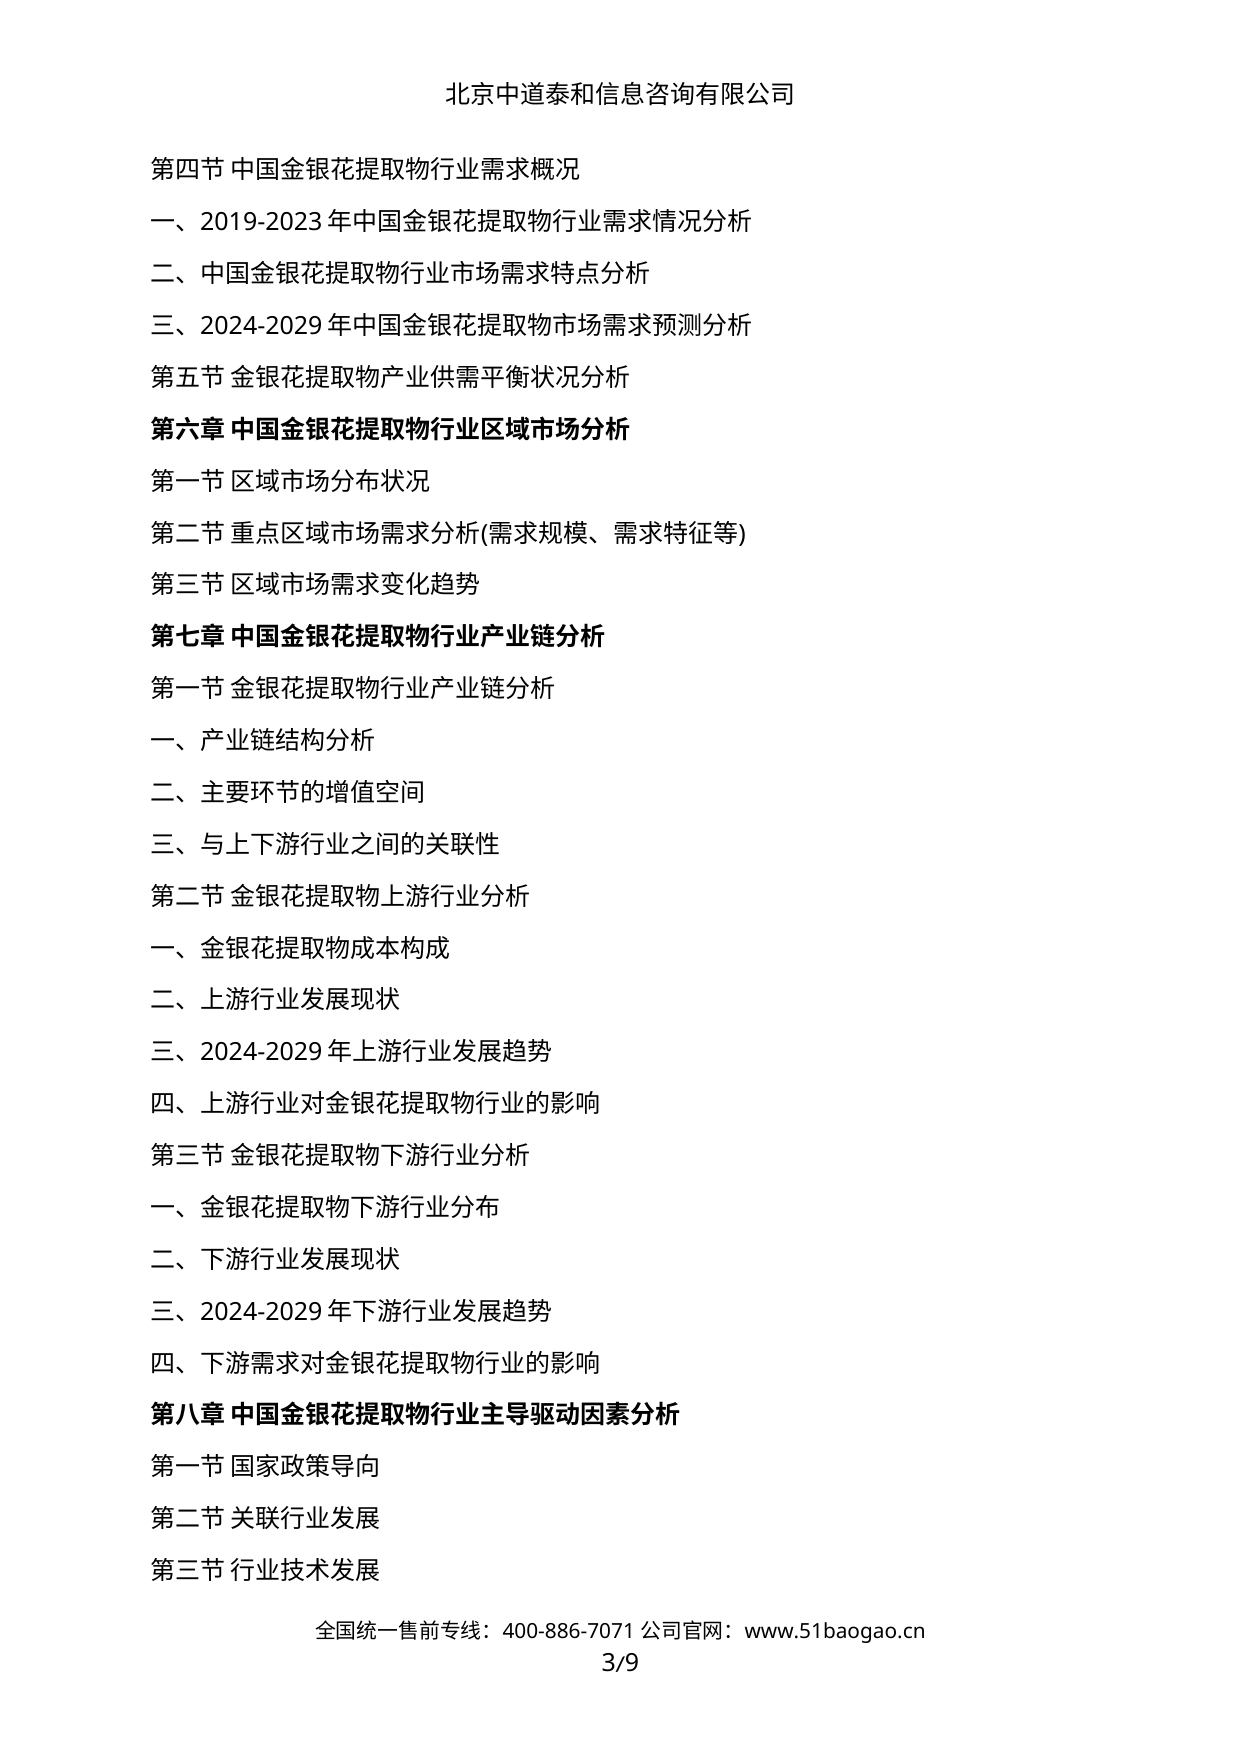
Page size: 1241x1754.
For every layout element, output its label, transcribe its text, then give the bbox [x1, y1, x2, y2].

text 二、下游行业发展现状 [150, 1239, 1090, 1276]
text 第一节 金银花提取物行业产业链分析 [150, 669, 1090, 705]
text 第二节 重点区域市场需求分析(需求规模、需求特征等) [150, 513, 1090, 549]
text 三、与上下游行业之间的关联性 [150, 824, 1090, 861]
text 一、2019-2023年中国金银花提取物行业需求情况分析 [150, 202, 1090, 238]
text 第一节 区域市场分布状况 [150, 461, 1090, 497]
text 第一节 国家政策导向 [150, 1447, 1090, 1483]
text 一、产业链结构分析 [150, 721, 1090, 757]
text 第八章 中国金银花提取物行业主导驱动因素分析 [150, 1395, 1090, 1431]
text 第六章 中国金银花提取物行业区域市场分析 [150, 409, 1090, 446]
text 四、下游需求对金银花提取物行业的影响 [150, 1343, 1090, 1379]
text 二、主要环节的增值空间 [150, 772, 1090, 809]
text 四、上游行业对金银花提取物行业的影响 [150, 1084, 1090, 1120]
text 第三节 行业技术发展 [150, 1551, 1090, 1587]
text 第三节 区域市场需求变化趋势 [150, 565, 1090, 601]
text 第七章 中国金银花提取物行业产业链分析 [150, 617, 1090, 653]
text 第二节 金银花提取物上游行业分析 [150, 876, 1090, 912]
text 第三节 金银花提取物下游行业分析 [150, 1136, 1090, 1172]
text 二、上游行业发展现状 [150, 980, 1090, 1016]
text 三、2024-2029年上游行业发展趋势 [150, 1032, 1090, 1068]
text 第五节 金银花提取物产业供需平衡状况分析 [150, 357, 1090, 394]
text 三、2024-2029年下游行业发展趋势 [150, 1291, 1090, 1327]
text 第二节 关联行业发展 [150, 1499, 1090, 1535]
text 三、2024-2029年中国金银花提取物市场需求预测分析 [150, 306, 1090, 342]
text 二、中国金银花提取物行业市场需求特点分析 [150, 254, 1090, 290]
text 一、金银花提取物下游行业分布 [150, 1187, 1090, 1224]
text 第四节 中国金银花提取物行业需求概况 [150, 150, 1090, 186]
text 一、金银花提取物成本构成 [150, 928, 1090, 964]
